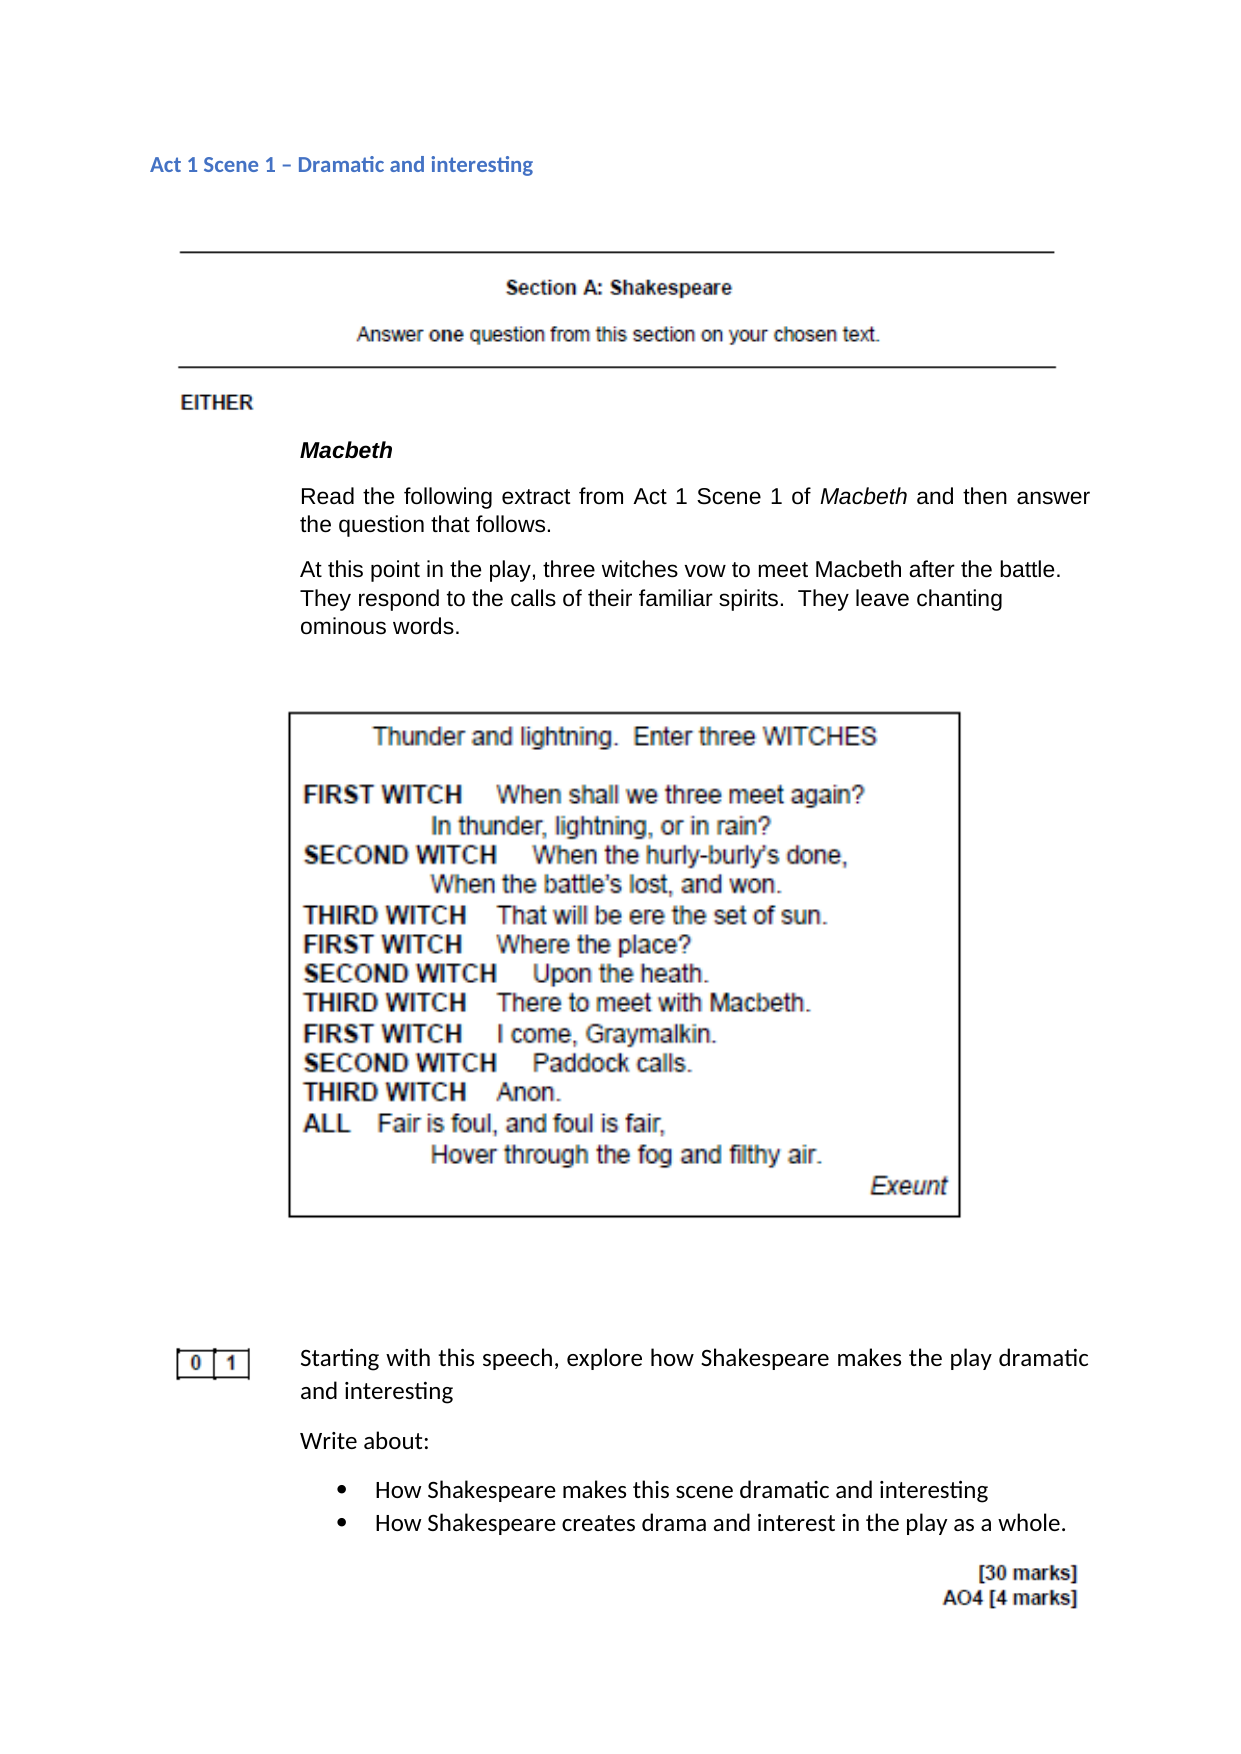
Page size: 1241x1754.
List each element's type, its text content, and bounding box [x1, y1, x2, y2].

picture [150, 241, 1090, 419]
text At this point in the play, three witches vow to meet Macbeth after the battle. They respond to the calls of their familiar spirits. They leave chanting ominous words. [300, 556, 1090, 639]
text Macbeth [300, 437, 1090, 464]
picture [270, 702, 970, 1228]
picture [150, 1342, 257, 1385]
text Write about: [300, 1425, 1090, 1456]
picture [935, 1557, 1116, 1619]
list How Shakespeare makes this scene dramatic and interesting [337, 1474, 1090, 1505]
text Read the following extract from Act 1 Scene 1 of Macbeth and then answer the question that follows. [300, 483, 1090, 537]
list How Shakespeare creates drama and interest in the play as a whole. [337, 1507, 1090, 1538]
text Starting with this speech, explore how Shakespeare makes the play dramatic and interesting [300, 1342, 1090, 1406]
text Act 1 Scene 1 – Dramatic and interesting [150, 150, 1090, 178]
